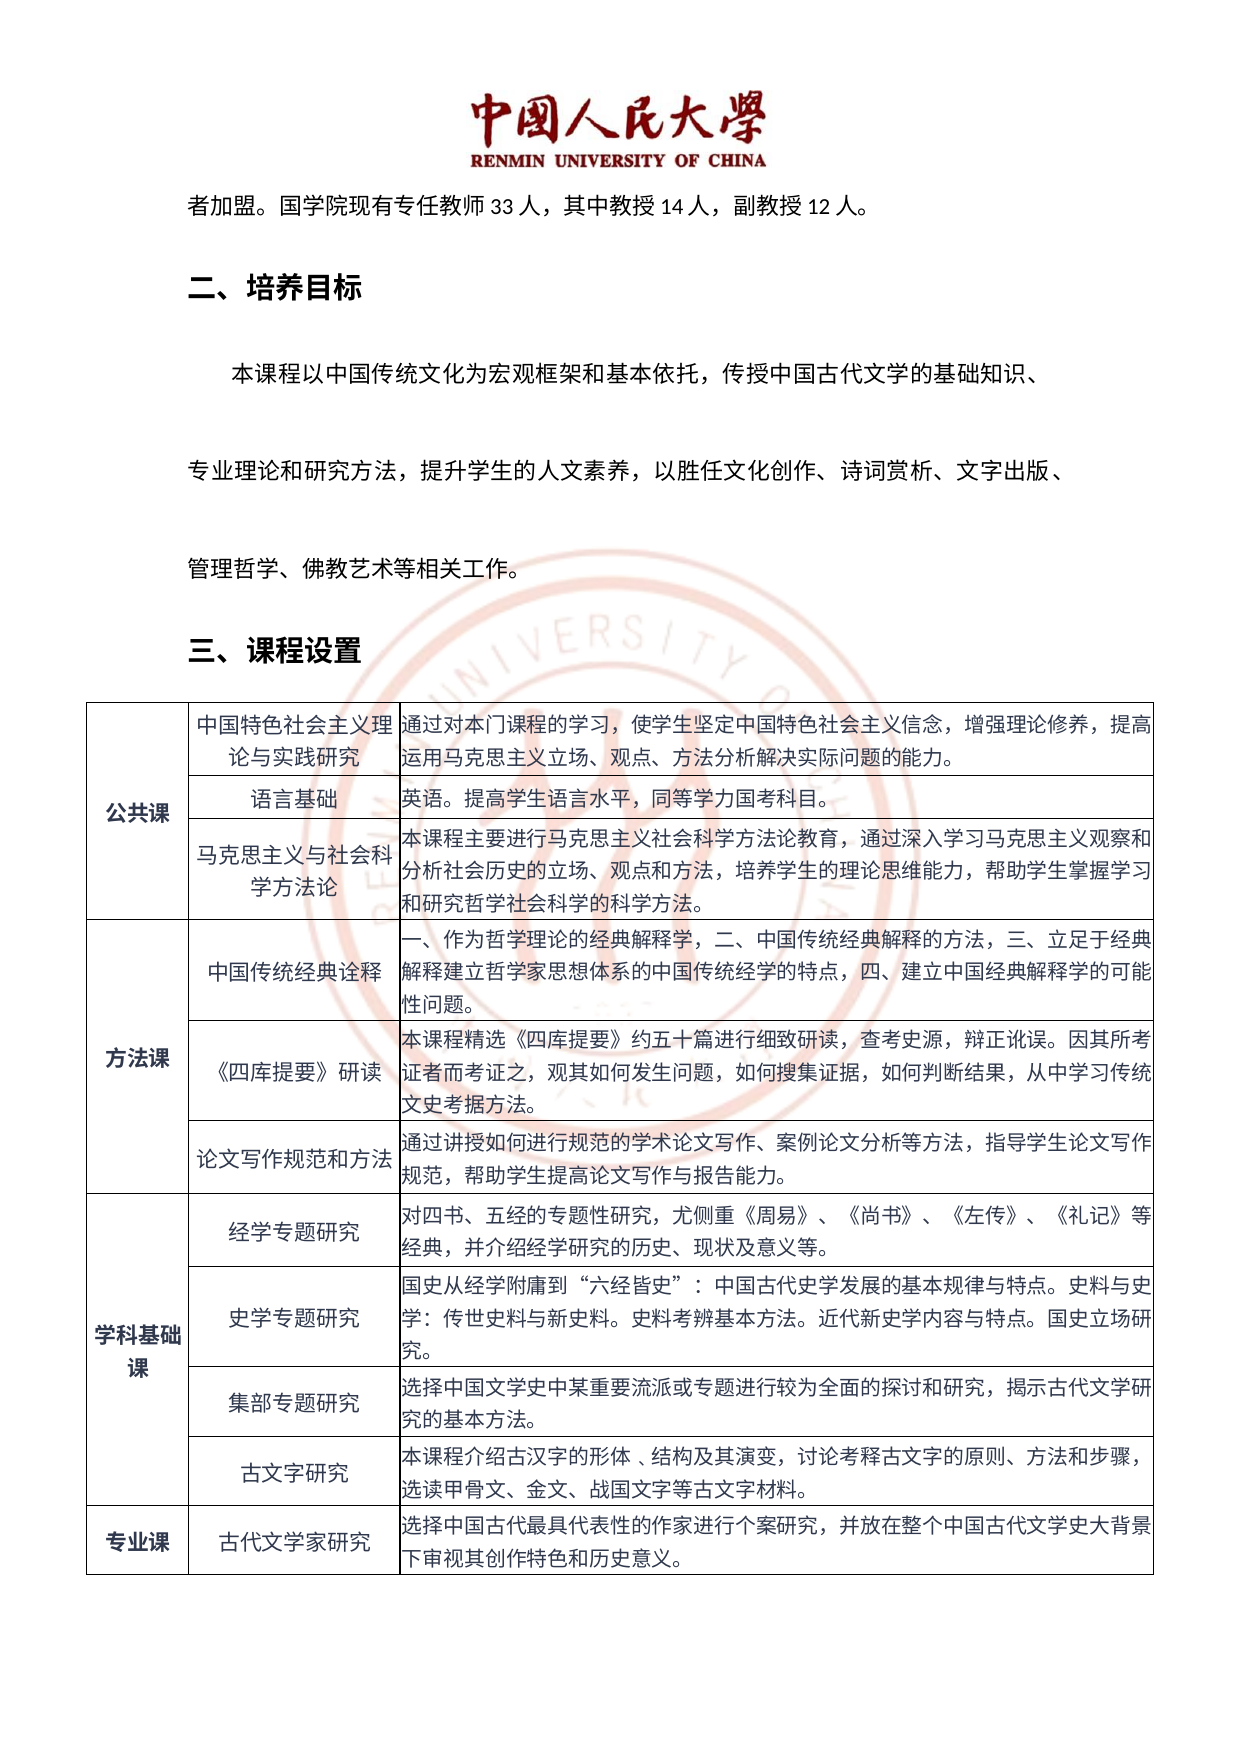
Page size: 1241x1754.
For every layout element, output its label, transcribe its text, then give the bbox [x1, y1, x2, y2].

list 课程设置 [187, 616, 1053, 681]
table_cell 古文字研究 [189, 1437, 399, 1505]
table_cell 选择中国古代最具代表性的作家进行个案研究，并放在整个中国古代文学史大背景下审视其创作特色和历史意义。 [401, 1506, 1153, 1574]
table_cell 本课程精选《四库提要》约五十篇进行细致研读，查考史源，辩正讹误。因其所考证者而考证之，观其如何发生问题，如何搜集证据，如何判断结果，从中学习传统文史考据方法。 [401, 1021, 1153, 1120]
table_header 通过对本门课程的学习，使学生坚定中国特色社会主义信念，增强理论修养，提高运用马克思主义立场、观点、方法分析解决实际问题的能力。 [401, 703, 1153, 775]
table_cell 通过讲授如何进行规范的学术论文写作、案例论文分析等方法，指导学生论文写作规范，帮助学生提高论文写作与报告能力。 [401, 1121, 1153, 1193]
table_cell 经学专题研究 [189, 1194, 399, 1266]
table_cell 论文写作规范和方法 [189, 1121, 399, 1193]
table_header 中国特色社会主义理论与实践研究 [189, 703, 399, 775]
table_cell 英语。提高学生语言水平，同等学力国考科目。 [401, 776, 1153, 818]
table_cell 选择中国文学史中某重要流派或专题进行较为全面的探讨和研究，揭示古代文学研究的基本方法。 [401, 1367, 1153, 1436]
table_cell 集部专题研究 [189, 1367, 399, 1436]
table_cell 本课程主要进行马克思主义社会科学方法论教育，通过深入学习马克思主义观察和分析社会历史的立场、观点和方法，培养学生的理论思维能力，帮助学生掌握学习和研究哲学社会科学的科学方法。 [401, 819, 1153, 919]
picture [465, 90, 775, 168]
table_cell 《四库提要》研读 [189, 1021, 399, 1120]
text 本课程以中国传统文化为宏观框架和基本依托，传授中国古代文学的基础知识、专业理论和研究方法，提升学生的人文素养，以胜任文化创作、诗词赏析、文字出版、管理哲学、佛教艺术等相关工作。 [187, 339, 1053, 599]
table_cell 本课程介绍古汉字的形体﹑结构及其演变，讨论考释古文字的原则、方法和步骤，选读甲骨文、金文、战国文字等古文字材料。 [401, 1437, 1153, 1505]
table_header 公共课 [87, 703, 188, 919]
table_cell 史学专题研究 [189, 1267, 399, 1366]
table_cell 中国传统经典诠释 [189, 920, 399, 1019]
table_cell 学科基础课 [87, 1194, 188, 1505]
table_cell 古代文学家研究 [189, 1506, 399, 1574]
table_cell 语言基础 [189, 776, 399, 818]
table_cell 国史从经学附庸到“六经皆史”：中国古代史学发展的基本规律与特点。史料与史学：传世史料与新史料。史料考辨基本方法。近代新史学内容与特点。国史立场研究。 [401, 1267, 1153, 1366]
table_cell 对四书、五经的专题性研究，尤侧重《周易》、《尚书》、《左传》、《礼记》等经典，并介绍经学研究的历史、现状及意义等。 [401, 1194, 1153, 1266]
table_cell 方法课 [87, 920, 188, 1193]
table_cell 一、作为哲学理论的经典解释学，二、中国传统经典解释的方法，三、立足于经典解释建立哲学家思想体系的中国传统经学的特点，四、建立中国经典解释学的可能性问题。 [401, 920, 1153, 1019]
table_cell 马克思主义与社会科学方法论 [189, 819, 399, 919]
list 培养目标 [187, 253, 1053, 318]
table_cell 专业课 [87, 1506, 188, 1574]
